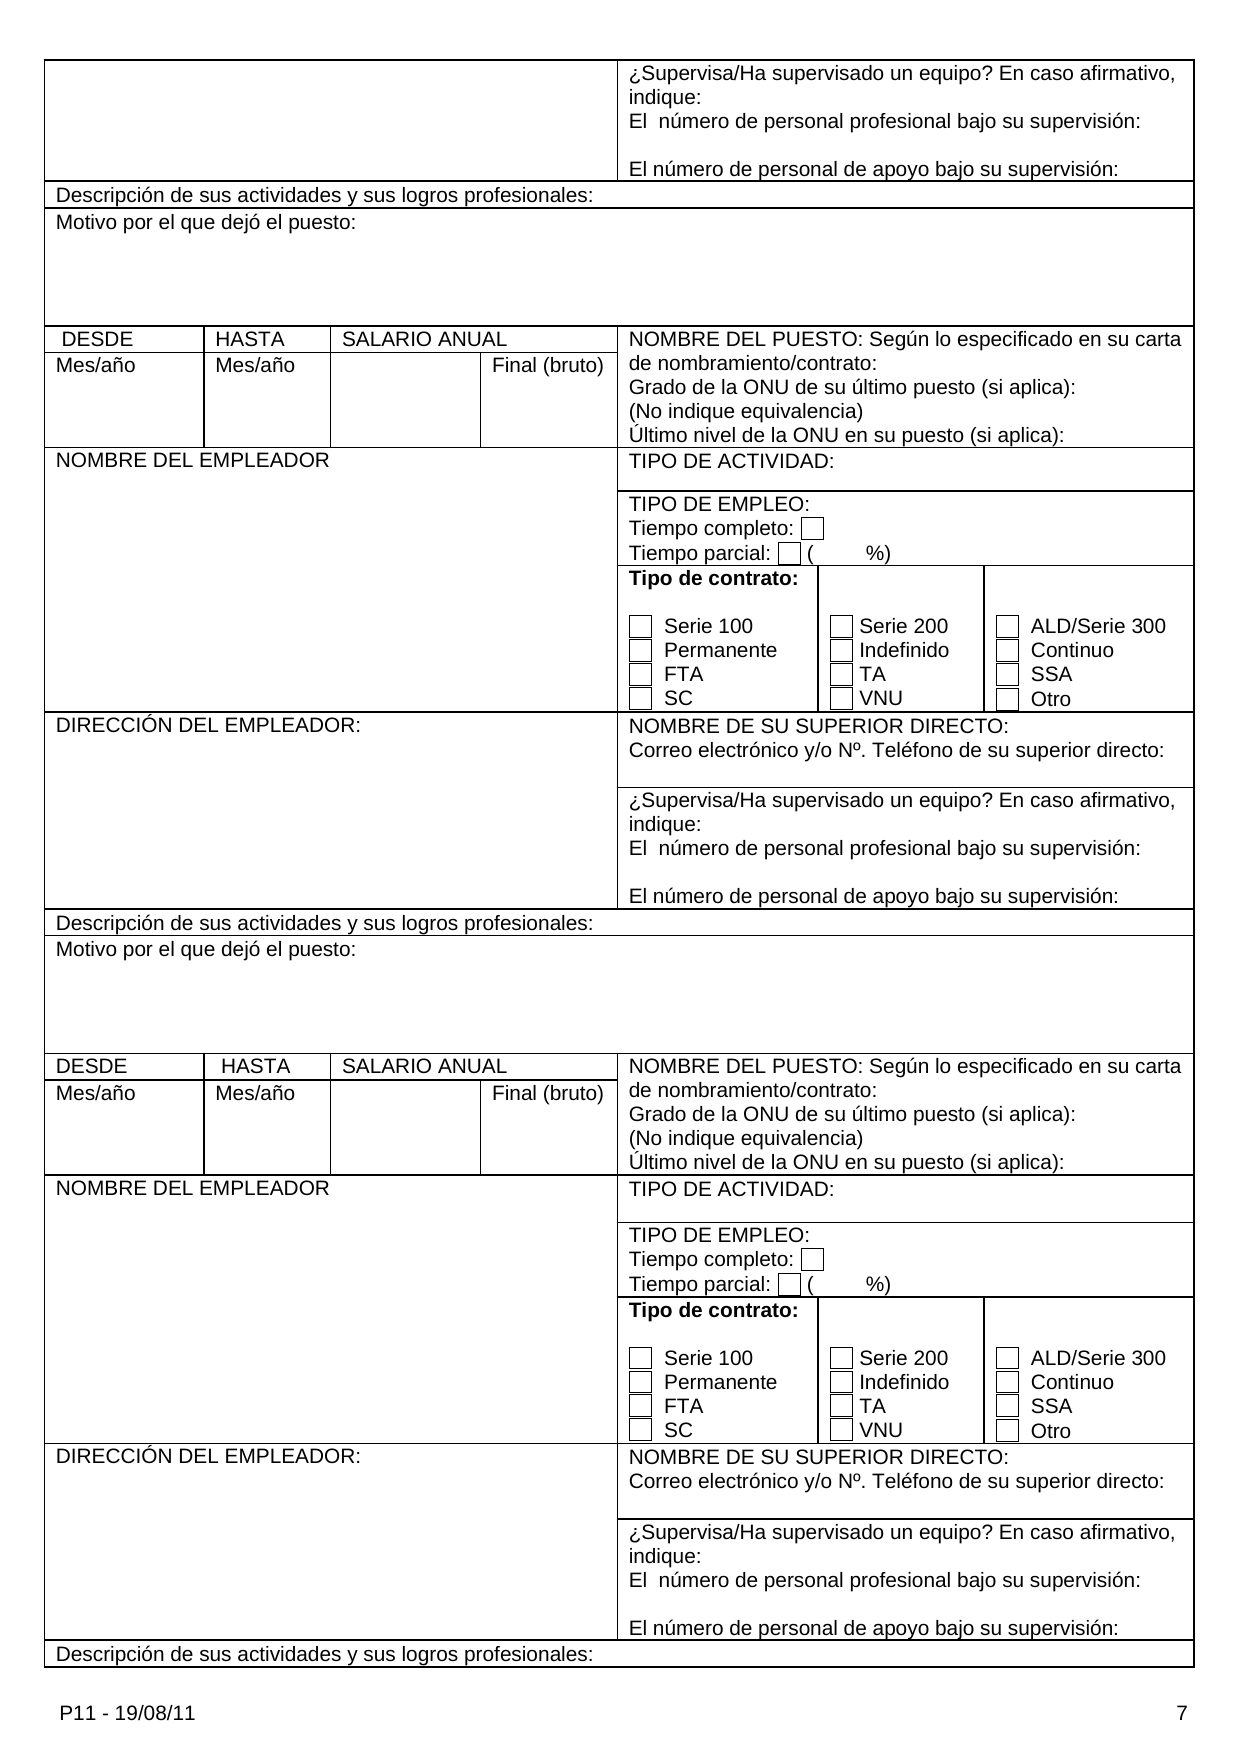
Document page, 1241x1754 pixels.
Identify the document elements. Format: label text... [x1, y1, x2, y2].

table_cell [331, 1081, 480, 1174]
table_cell Mes/año [45, 353, 203, 446]
table_cell TIPO DE EMPLEO: Tiempo completo: Tiempo parcial: ( %) [618, 492, 1193, 565]
table_cell NOMBRE DEL EMPLEADOR [45, 448, 617, 711]
table_cell TIPO DE EMPLEO: Tiempo completo: Tiempo parcial: ( %) [618, 1223, 1193, 1296]
table_cell TIPO DE ACTIVIDAD: [618, 448, 1193, 490]
table_cell Mes/año [205, 353, 330, 446]
table_cell SALARIO ANUAL [331, 327, 617, 352]
table_cell Mes/año [45, 1081, 203, 1174]
table_cell Motivo por el que dejó el puesto: [45, 209, 1193, 325]
table_cell ALD/Serie 300 Continuo SSA Otro [985, 566, 1193, 711]
table_cell Final (bruto) [481, 1081, 617, 1174]
table_cell Serie 200 Indefinido TA VNU [819, 566, 983, 711]
table_cell Final (bruto) [481, 353, 617, 446]
table_cell Serie 200 Indefinido TA VNU [819, 1298, 983, 1442]
table_cell Descripción de sus actividades y sus logros profesionales: [45, 1641, 1193, 1666]
table_cell ¿Supervisa/Ha supervisado un equipo? En caso afirmativo, indique: El número de personal profesional bajo su supervisión: El número de personal de apoyo bajo su supervisión: [618, 1520, 1193, 1639]
table_cell DESDE [45, 327, 203, 352]
table_cell Tipo de contrato: Serie 100 Permanente FTA SC [618, 1298, 817, 1442]
table_cell ALD/Serie 300 Continuo SSA Otro [985, 1298, 1193, 1442]
table_cell DIRECCIÓN DEL EMPLEADOR: [45, 713, 617, 908]
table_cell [45, 61, 617, 180]
table_cell DESDE [45, 1054, 203, 1079]
table_cell Tipo de contrato: Serie 100 Permanente FTA SC [618, 566, 817, 711]
table_cell HASTA [205, 327, 330, 352]
table_cell ¿Supervisa/Ha supervisado un equipo? En caso afirmativo, indique: El número de personal profesional bajo su supervisión: El número de personal de apoyo bajo su supervisión: [618, 788, 1193, 908]
table_cell SALARIO ANUAL [331, 1054, 617, 1079]
table_cell TIPO DE ACTIVIDAD: [618, 1176, 1193, 1222]
table_cell NOMBRE DEL EMPLEADOR [45, 1176, 617, 1442]
table_cell Descripción de sus actividades y sus logros profesionales: [45, 182, 1193, 207]
table_cell Mes/año [205, 1081, 330, 1174]
table_cell Descripción de sus actividades y sus logros profesionales: [45, 910, 1193, 934]
table_cell NOMBRE DE SU SUPERIOR DIRECTO: Correo electrónico y/o Nº. Teléfono de su superior directo: [618, 1444, 1193, 1518]
table_cell NOMBRE DE SU SUPERIOR DIRECTO: Correo electrónico y/o Nº. Teléfono de su superior directo: [618, 713, 1193, 787]
table_cell DIRECCIÓN DEL EMPLEADOR: [45, 1444, 617, 1639]
table_cell ¿Supervisa/Ha supervisado un equipo? En caso afirmativo, indique: El número de personal profesional bajo su supervisión: El número de personal de apoyo bajo su supervisión: [618, 61, 1193, 180]
table_cell Motivo por el que dejó el puesto: [45, 936, 1193, 1053]
table_cell [331, 353, 480, 446]
table_cell HASTA [205, 1054, 330, 1079]
